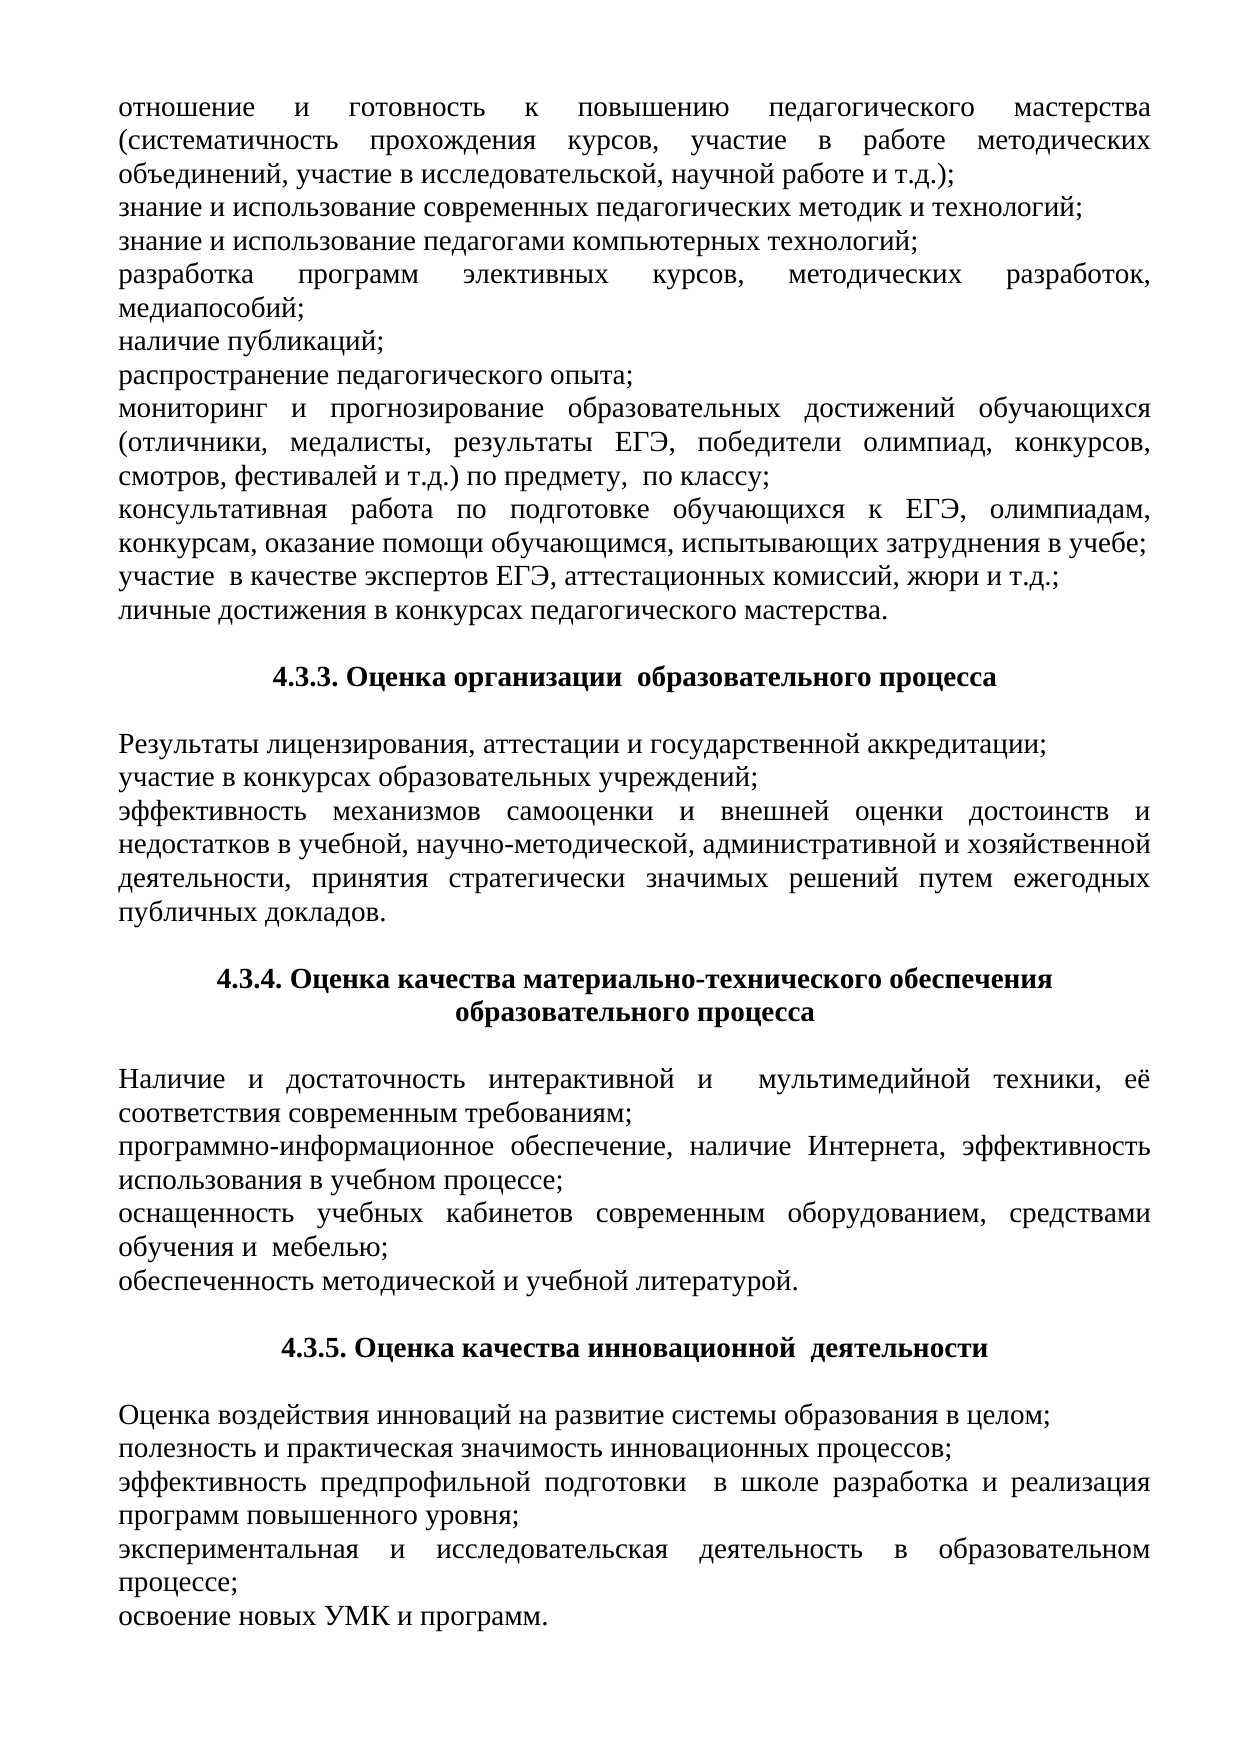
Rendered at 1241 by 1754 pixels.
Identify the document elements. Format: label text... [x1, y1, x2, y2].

text 4.3.5. Оценка качества инновационной деятельности [118, 1330, 1152, 1363]
text Наличие и достаточность интерактивной и мультимедийной техники, её соответствия современным требованиям; [118, 1061, 1152, 1128]
text участие в конкурсах образовательных учреждений; [118, 759, 1152, 793]
text экспериментальная и исследовательская деятельность в образовательном процессе; [118, 1531, 1152, 1598]
text 4.3.4. Оценка качества материально-технического обеспечения образовательного процесса [118, 961, 1152, 1028]
text освоение новых УМК и программ. [118, 1598, 1152, 1632]
text 4.3.3. Оценка организации образовательного процесса [118, 659, 1152, 692]
text полезность и практическая значимость инновационных процессов; [118, 1430, 1152, 1464]
text разработка программ элективных курсов, методических разработок, медиапособий; [118, 256, 1152, 323]
text оснащенность учебных кабинетов современным оборудованием, средствами обучения и мебелью; [118, 1196, 1152, 1263]
text знание и использование педагогами компьютерных технологий; [118, 223, 1152, 256]
text консультативная работа по подготовке обучающихся к ЕГЭ, олимпиадам, конкурсам, оказание помощи обучающимся, испытывающих затруднения в учебе; [118, 491, 1152, 558]
text распространение педагогического опыта; [118, 357, 1152, 391]
text программно-информационное обеспечение, наличие Интернета, эффективность использования в учебном процессе; [118, 1128, 1152, 1196]
text мониторинг и прогнозирование образовательных достижений обучающихся (отличники, медалисты, результаты ЕГЭ, победители олимпиад, конкурсов, смотров, фестивалей и т.д.) по предмету, по классу; [118, 391, 1152, 491]
text участие в качестве экспертов ЕГЭ, аттестационных комиссий, жюри и т.д.; [118, 558, 1152, 592]
text знание и использование современных педагогических методик и технологий; [118, 189, 1152, 223]
text личные достижения в конкурсах педагогического мастерства. [118, 592, 1152, 625]
text Результаты лицензирования, аттестации и государственной аккредитации; [118, 726, 1152, 759]
text Оценка воздействия инноваций на развитие системы образования в целом; [118, 1397, 1152, 1430]
text эффективность механизмов самооценки и внешней оценки достоинств и недостатков в учебной, научно-методической, административной и хозяйственной деятельности, принятия стратегически значимых решений путем ежегодных публичных докладов. [118, 793, 1152, 927]
text обеспеченность методической и учебной литературой. [118, 1263, 1152, 1296]
text эффективность предпрофильной подготовки в школе разработка и реализация программ повышенного уровня; [118, 1464, 1152, 1531]
text наличие публикаций; [118, 323, 1152, 357]
text отношение и готовность к повышению педагогического мастерства (систематичность прохождения курсов, участие в работе методических объединений, участие в исследовательской, научной работе и т.д.); [118, 89, 1152, 189]
